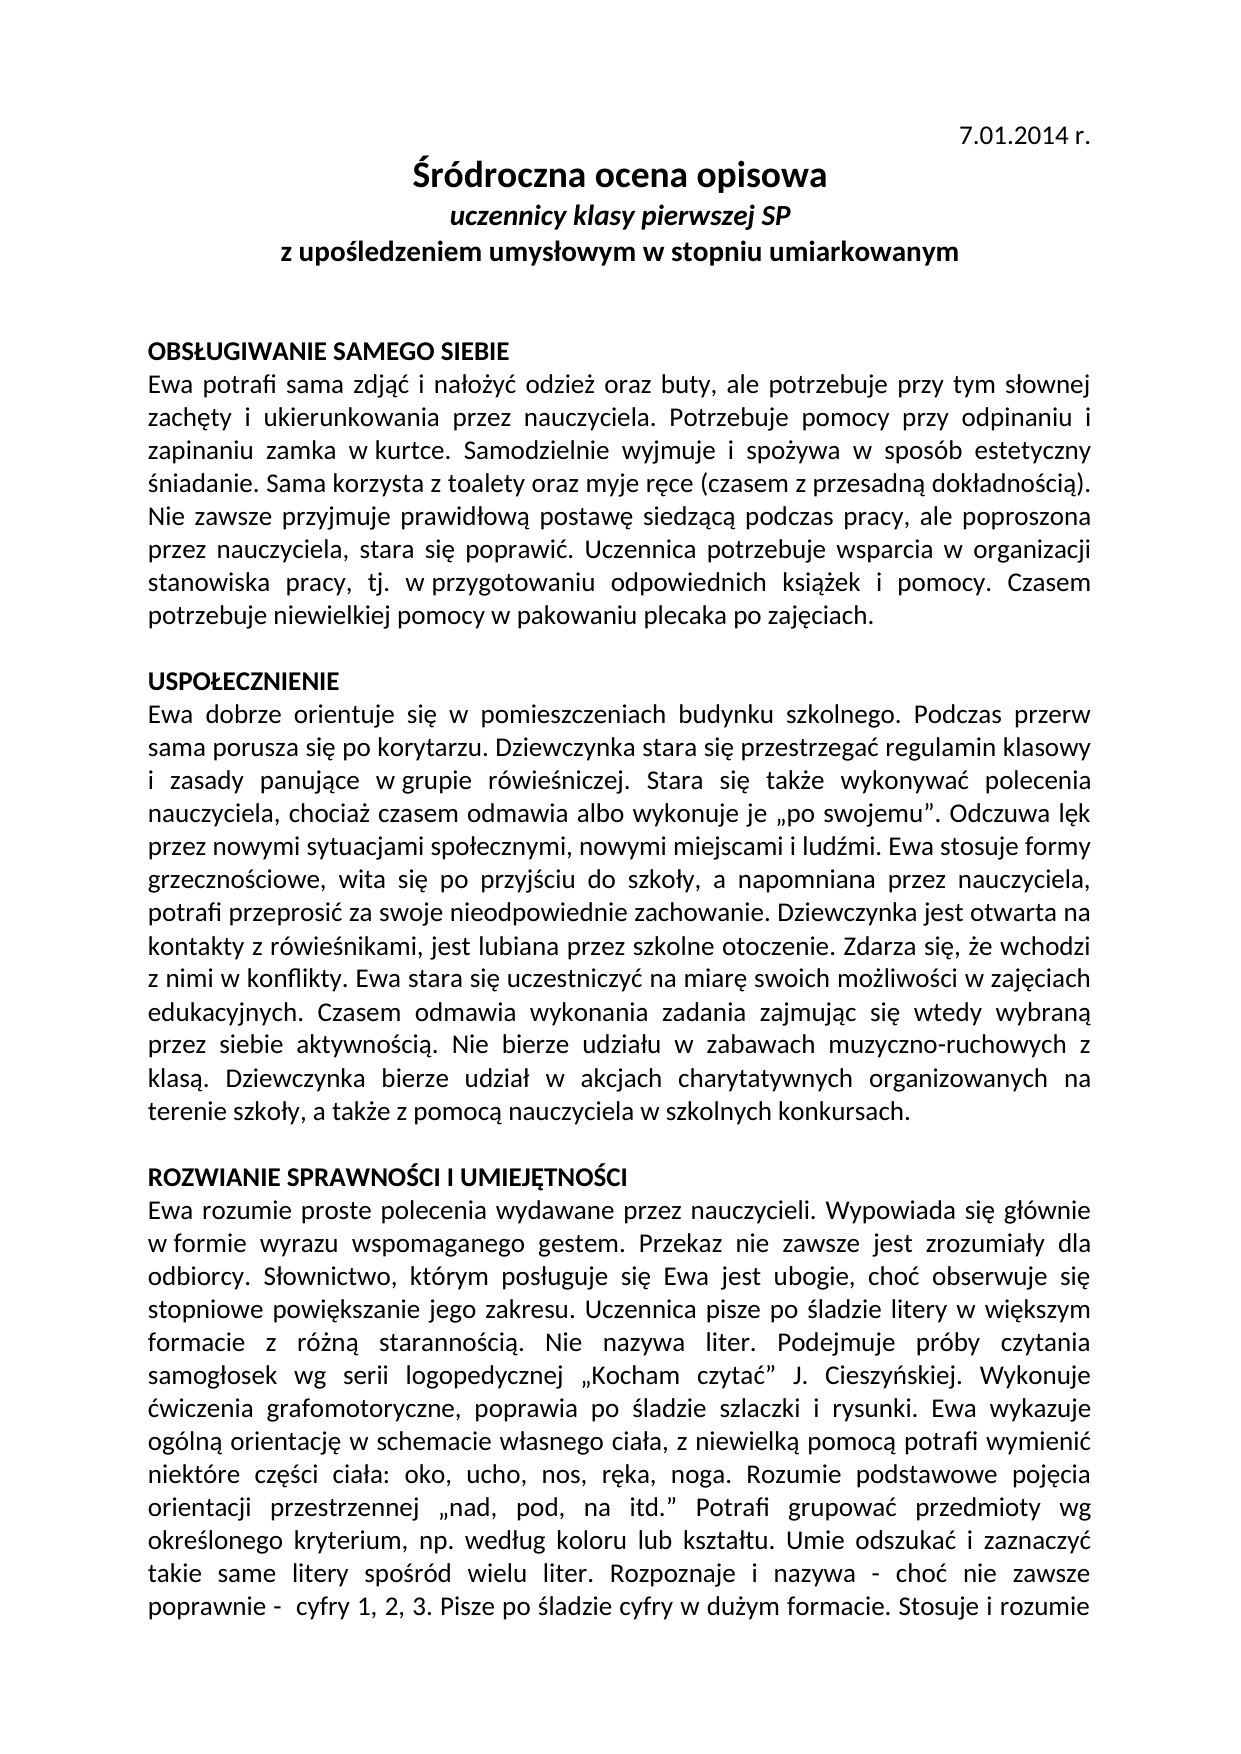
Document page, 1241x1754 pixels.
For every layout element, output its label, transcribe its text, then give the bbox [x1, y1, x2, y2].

text USPOŁECZNIENIE [148, 664, 1092, 697]
text Ewa dobrze orientuje się w pomieszczeniach budynku szkolnego. Podczas przerw sama porusza się po korytarzu. Dziewczynka stara się przestrzegać regulamin klasowy i zasady panujące w grupie rówieśniczej. Stara się także wykonywać polecenia nauczyciela, chociaż czasem odmawia albo wykonuje je „po swojemu”. Odczuwa lęk przez nowymi sytuacjami społecznymi, nowymi miejscami i ludźmi. Ewa stosuje formy grzecznościowe, wita się po przyjściu do szkoły, a napomniana przez nauczyciela, potrafi przeprosić za swoje nieodpowiednie zachowanie. Dziewczynka jest otwarta na kontakty z rówieśnikami, jest lubiana przez szkolne otoczenie. Zdarza się, że wchodzi z nimi w konflikty. Ewa stara się uczestniczyć na miarę swoich możliwości w zajęciach edukacyjnych. Czasem odmawia wykonania zadania zajmując się wtedy wybraną przez siebie aktywnością. Nie bierze udziału w zabawach muzyczno-ruchowych z klasą. Dziewczynka bierze udział w akcjach charytatywnych organizowanych na terenie szkoły, a także z pomocą nauczyciela w szkolnych konkursach. [148, 697, 1092, 1127]
text z upośledzeniem umysłowym w stopniu umiarkowanym [148, 233, 1092, 268]
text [148, 1193, 1092, 1622]
text uczennicy klasy pierwszej SP [148, 197, 1092, 233]
text Ewa potrafi sama zdjąć i nałożyć odzież oraz buty, ale potrzebuje przy tym słownej zachęty i ukierunkowania przez nauczyciela. Potrzebuje pomocy przy odpinaniu i zapinaniu zamka w kurtce. Samodzielnie wyjmuje i spożywa w sposób estetyczny śniadanie. Sama korzysta z toalety oraz myje ręce (czasem z przesadną dokładnością). Nie zawsze przyjmuje prawidłową postawę siedzącą podczas pracy, ale poproszona przez nauczyciela, stara się poprawić. Uczennica potrzebuje wsparcia w organizacji stanowiska pracy, tj. w przygotowaniu odpowiednich książek i pomocy. Czasem potrzebuje niewielkiej pomocy w pakowaniu plecaka po zajęciach. [148, 367, 1092, 631]
text OBSŁUGIWANIE SAMEGO SIEBIE [148, 334, 1092, 367]
text ROZWIANIE SPRAWNOŚCI I UMIEJĘTNOŚCI [148, 1160, 1092, 1193]
title Śródroczna ocena opisowa [148, 151, 1092, 197]
text 7.01.2014 r. [148, 118, 1092, 151]
